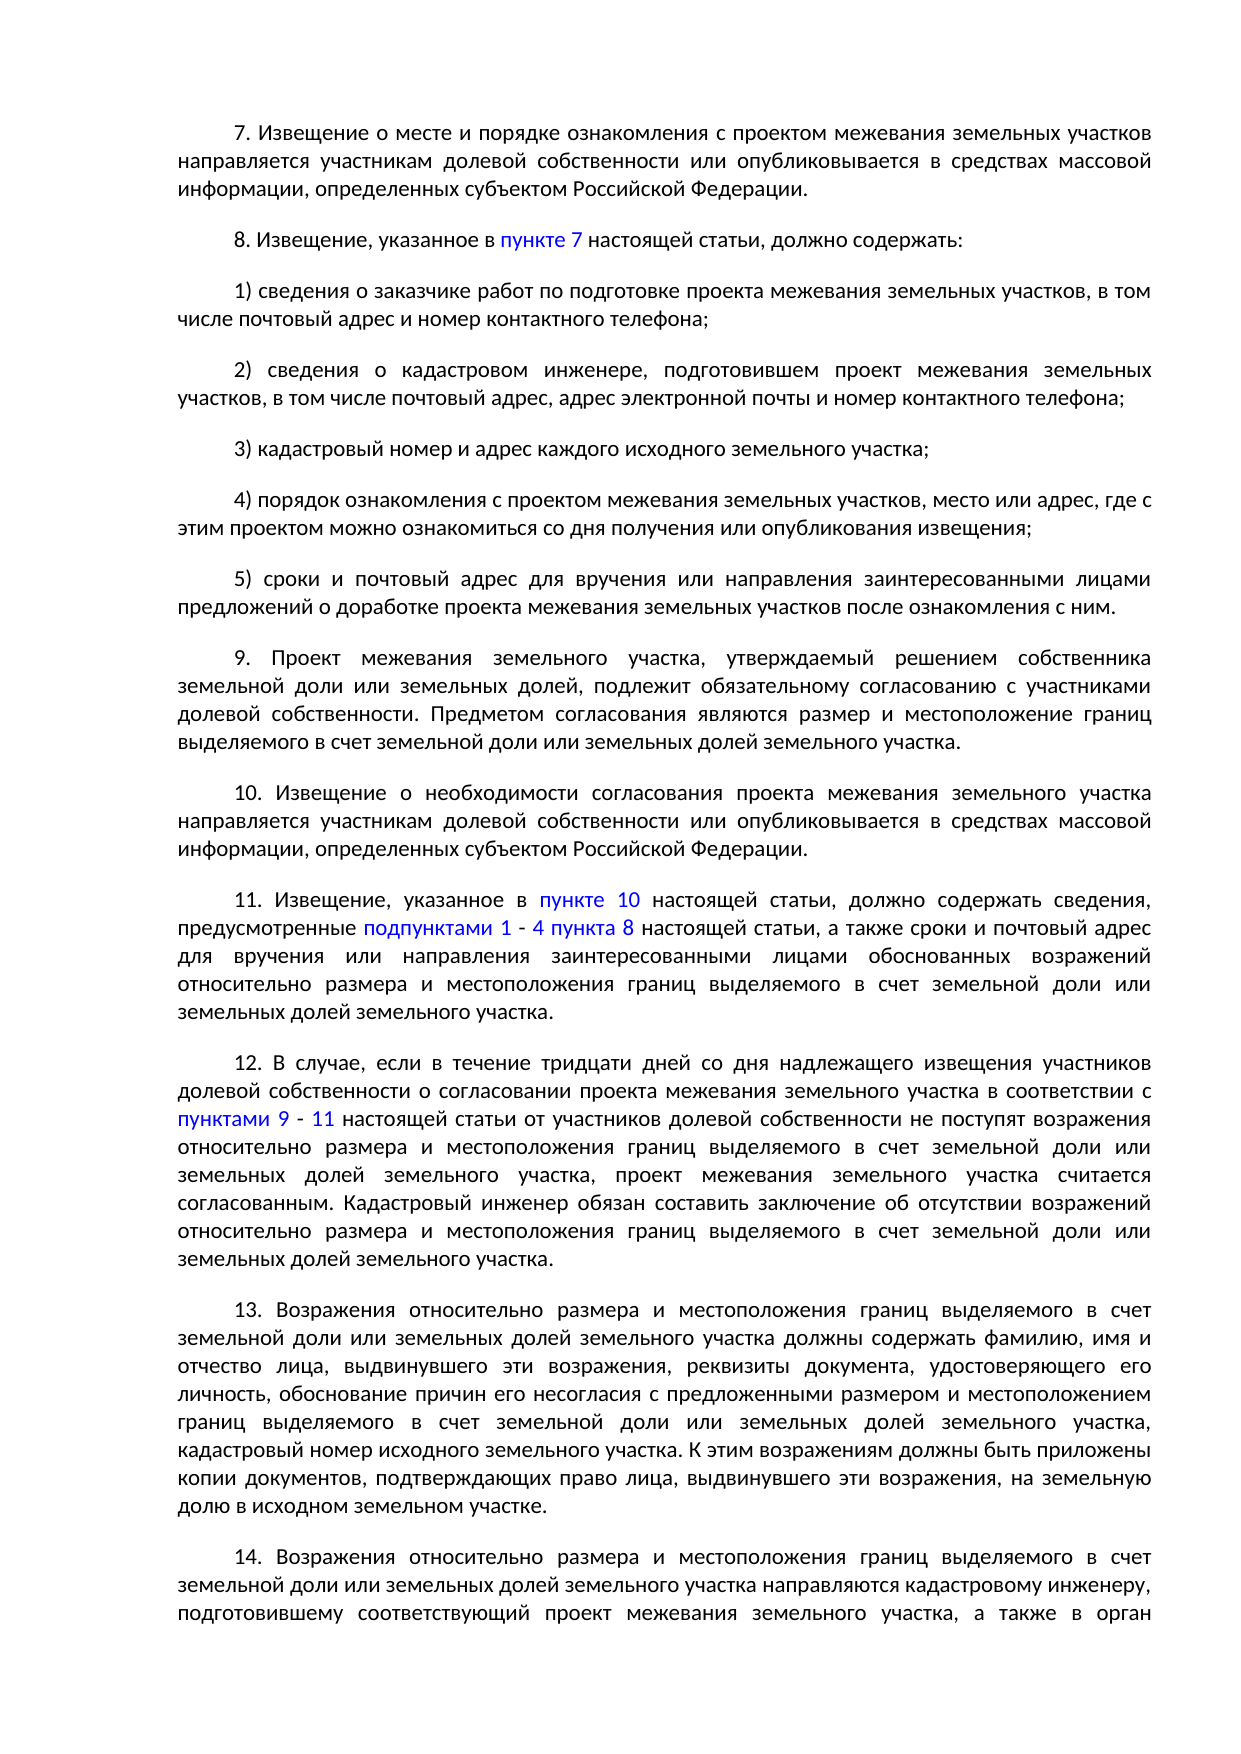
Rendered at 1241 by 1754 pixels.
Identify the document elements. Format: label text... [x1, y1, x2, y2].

text 11. Извещение, указанное в пункте 10 настоящей статьи, должно содержать сведения, предусмотренные подпунктами 1 - 4 пункта 8 настоящей статьи, а также сроки и почтовый адрес для вручения или направления заинтересованными лицами обоснованных возражений относительно размера и местоположения границ выделяемого в счет земельной доли или земельных долей земельного участка. [177, 885, 1152, 1025]
text 3) кадастровый номер и адрес каждого исходного земельного участка; [177, 434, 1152, 462]
text 2) сведения о кадастровом инженере, подготовившем проект межевания земельных участков, в том числе почтовый адрес, адрес электронной почты и номер контактного телефона; [177, 355, 1152, 411]
text 1) сведения о заказчике работ по подготовке проекта межевания земельных участков, в том числе почтовый адрес и номер контактного телефона; [177, 276, 1152, 332]
text 4) порядок ознакомления с проектом межевания земельных участков, место или адрес, где с этим проектом можно ознакомиться со дня получения или опубликования извещения; [177, 485, 1152, 541]
text 5) сроки и почтовый адрес для вручения или направления заинтересованными лицами предложений о доработке проекта межевания земельных участков после ознакомления с ним. [177, 564, 1152, 620]
text 10. Извещение о необходимости согласования проекта межевания земельного участка направляется участникам долевой собственности или опубликовывается в средствах массовой информации, определенных субъектом Российской Федерации. [177, 778, 1152, 862]
text 7. Извещение о месте и порядке ознакомления с проектом межевания земельных участков направляется участникам долевой собственности или опубликовывается в средствах массовой информации, определенных субъектом Российской Федерации. [177, 118, 1152, 202]
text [177, 1542, 1152, 1626]
text 8. Извещение, указанное в пункте 7 настоящей статьи, должно содержать: [177, 225, 1152, 253]
text 12. В случае, если в течение тридцати дней со дня надлежащего извещения участников долевой собственности о согласовании проекта межевания земельного участка в соответствии с пунктами 9 - 11 настоящей статьи от участников долевой собственности не поступят возражения относительно размера и местоположения границ выделяемого в счет земельной доли или земельных долей земельного участка, проект межевания земельного участка считается согласованным. Кадастровый инженер обязан составить заключение об отсутствии возражений относительно размера и местоположения границ выделяемого в счет земельной доли или земельных долей земельного участка. [177, 1048, 1152, 1272]
text 9. Проект межевания земельного участка, утверждаемый решением собственника земельной доли или земельных долей, подлежит обязательному согласованию с участниками долевой собственности. Предметом согласования являются размер и местоположение границ выделяемого в счет земельной доли или земельных долей земельного участка. [177, 643, 1152, 755]
text 13. Возражения относительно размера и местоположения границ выделяемого в счет земельной доли или земельных долей земельного участка должны содержать фамилию, имя и отчество лица, выдвинувшего эти возражения, реквизиты документа, удостоверяющего его личность, обоснование причин его несогласия с предложенными размером и местоположением границ выделяемого в счет земельной доли или земельных долей земельного участка, кадастровый номер исходного земельного участка. К этим возражениям должны быть приложены копии документов, подтверждающих право лица, выдвинувшего эти возражения, на земельную долю в исходном земельном участке. [177, 1295, 1152, 1519]
